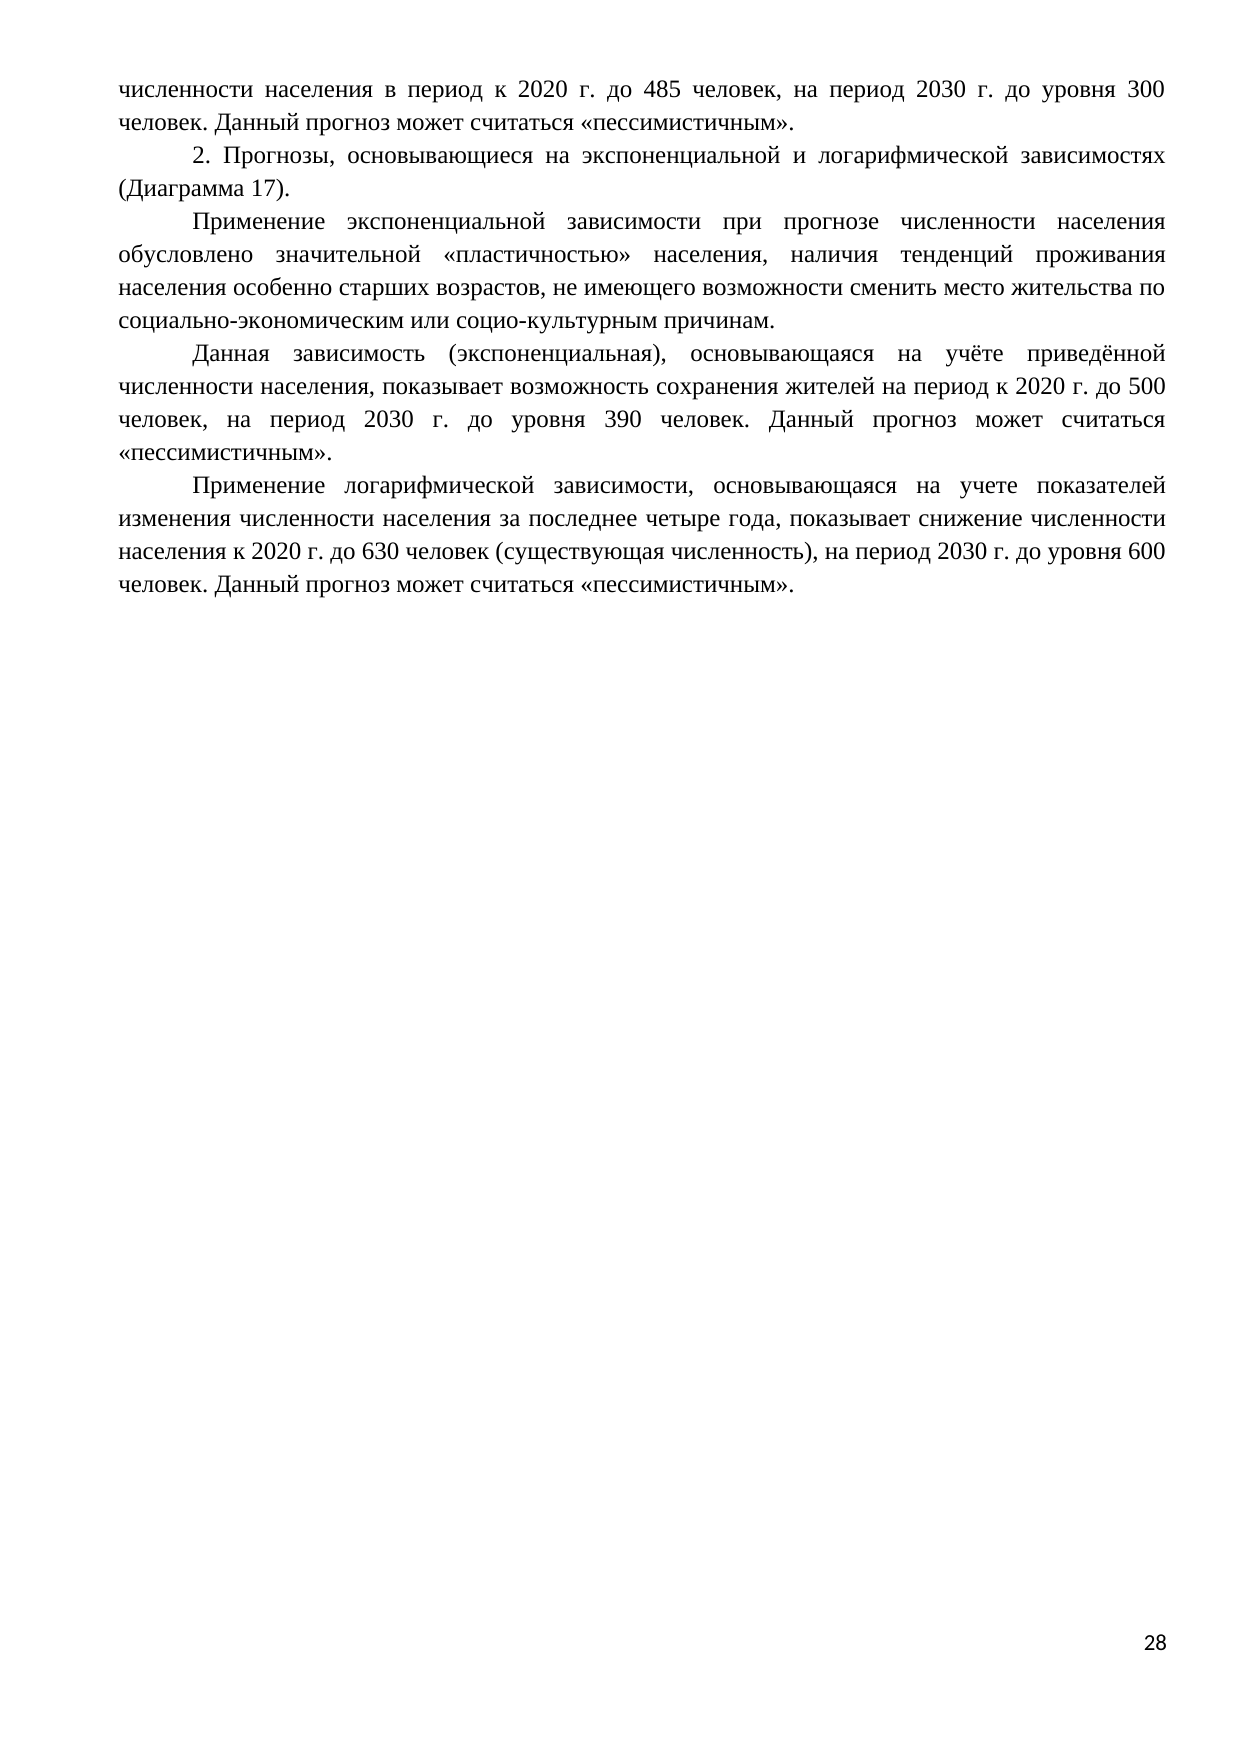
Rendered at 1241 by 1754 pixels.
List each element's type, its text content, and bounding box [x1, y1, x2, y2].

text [118, 74, 1167, 136]
text Применение логарифмической зависимости, основывающаяся на учете показателей изменения численности населения за последнее четыре года, показывает снижение численности населения к 2020 г. до 630 человек (существующая численность), на период 2030 г. до уровня 600 человек. Данный прогноз может считаться «пессимистичным». [118, 470, 1167, 598]
text Данная зависимость (экспоненциальная), основывающаяся на учёте приведённой численности населения, показывает возможность сохранения жителей на период к 2020 г. до 500 человек, на период 2030 г. до уровня 390 человек. Данный прогноз может считаться «пессимистичным». [118, 338, 1167, 466]
text Применение экспоненциальной зависимости при прогнозе численности населения обусловлено значительной «пластичностью» населения, наличия тенденций проживания населения особенно старших возрастов, не имеющего возможности сменить место жительства по социально-экономическим или социо-культурным причинам. [118, 206, 1167, 334]
text 2. Прогнозы, основывающиеся на экспоненциальной и логарифмической зависимостях (Диаграмма 17). [118, 140, 1167, 202]
